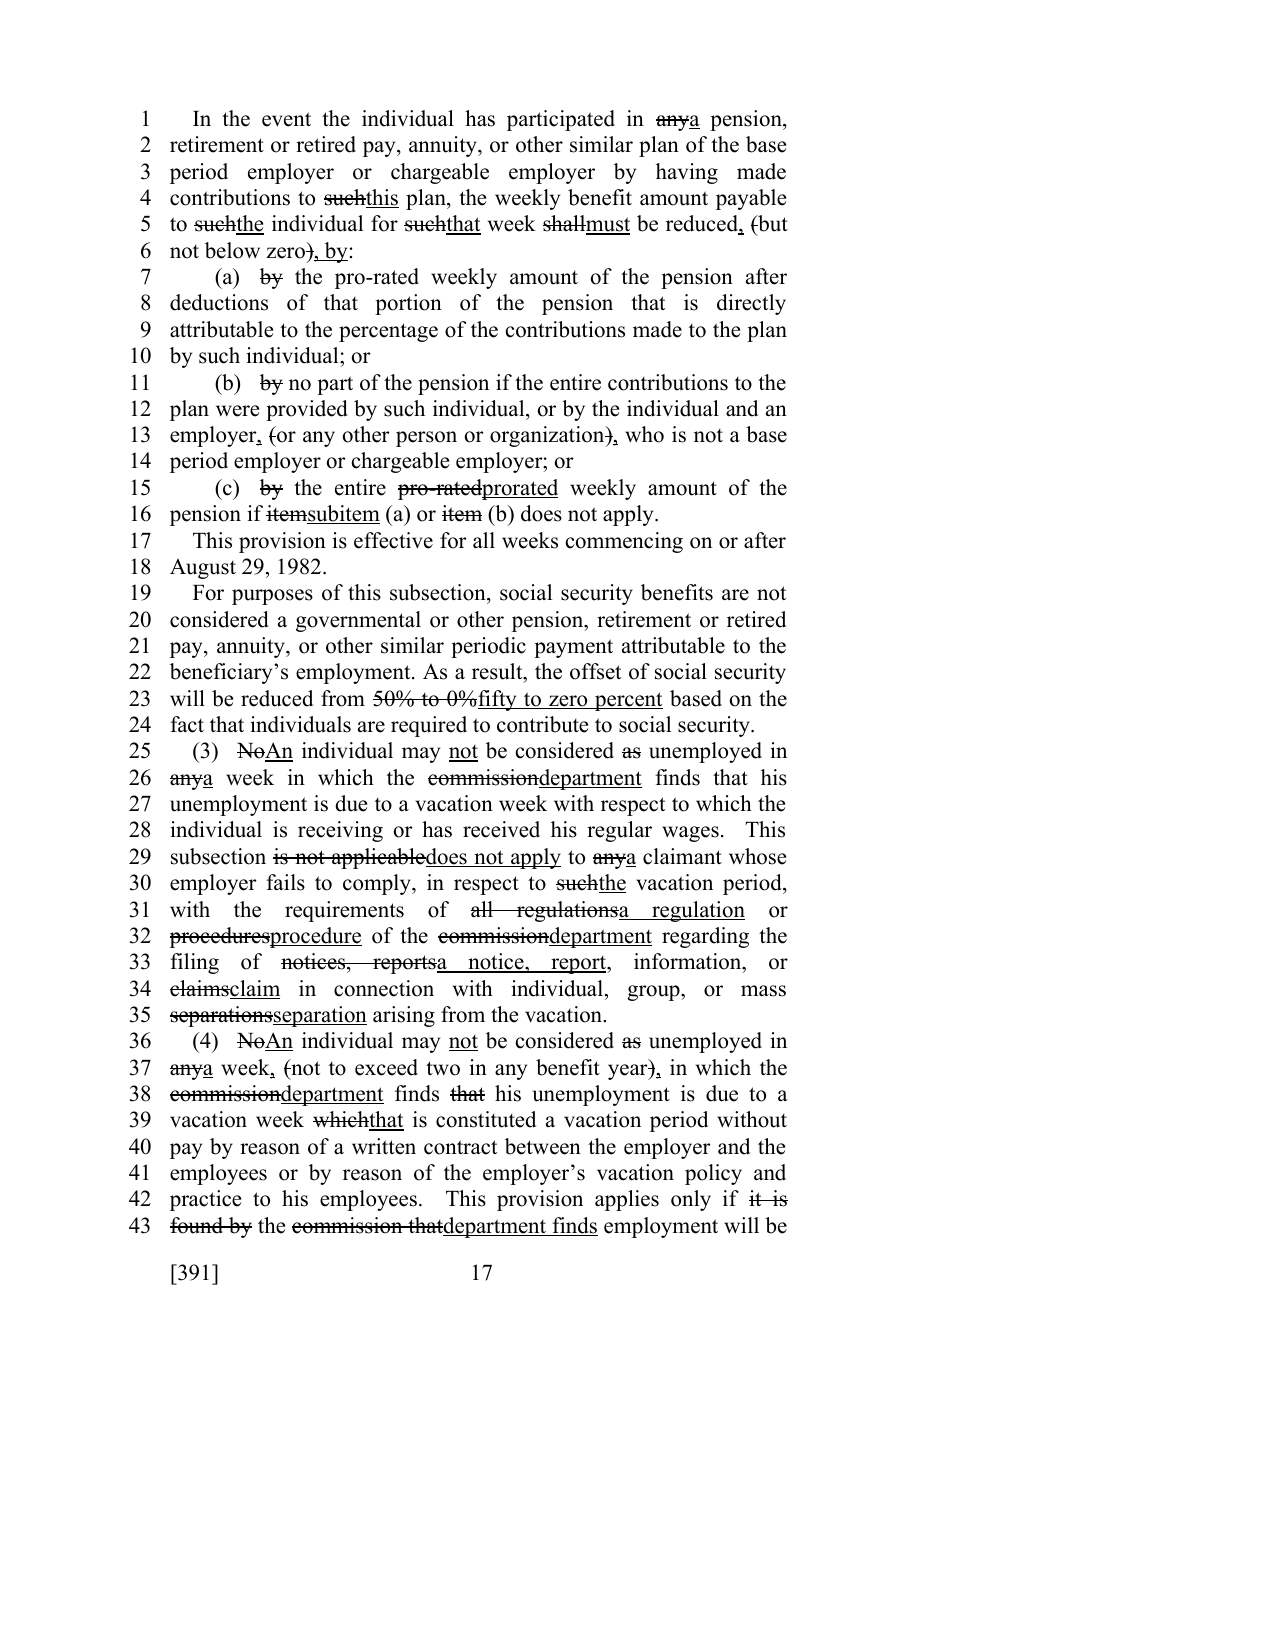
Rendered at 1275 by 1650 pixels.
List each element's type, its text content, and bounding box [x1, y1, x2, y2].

text (b) by no part of the pension if the entire contributions to the plan were provided by such individual, or by the individual and an employer, (or any other person or organization), who is not a base period employer or chargeable employer; or [169, 368, 787, 474]
text (a) by the pro-rated weekly amount of the pension after deductions of that portion of the pension that is directly attributable to the percentage of the contributions made to the plan by such individual; or [169, 263, 787, 368]
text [169, 1027, 787, 1238]
text (3) NoAn individual may not be considered as unemployed in anya week in which the commissiondepartment finds that his unemployment is due to a vacation week with respect to which the individual is receiving or has received his regular wages. This subsection is not applicabledoes not apply to anya claimant whose employer fails to comply, in respect to suchthe vacation period, with the requirements of all regulationsa regulation or proceduresprocedure of the commissiondepartment regarding the filing of notices, reportsa notice, report, information, or claimsclaim in connection with individual, group, or mass separationsseparation arising from the vacation. [169, 737, 787, 1027]
text (c) by the entire pro-ratedprorated weekly amount of the pension if itemsubitem (a) or item (b) does not apply. [169, 474, 787, 527]
text In the event the individual has participated in anya pension, retirement or retired pay, annuity, or other similar plan of the base period employer or chargeable employer by having made contributions to suchthis plan, the weekly benefit amount payable to suchthe individual for suchthat week shallmust be reduced, (but not below zero), by: [169, 105, 787, 263]
text This provision is effective for all weeks commencing on or after August 29, 1982. [169, 527, 787, 579]
text For purposes of this subsection, social security benefits are not considered a governmental or other pension, retirement or retired pay, annuity, or other similar periodic payment attributable to the beneficiary’s employment. As a result, the offset of social security will be reduced from 50% to 0%fifty to zero percent based on the fact that individuals are required to contribute to social security. [169, 579, 787, 737]
